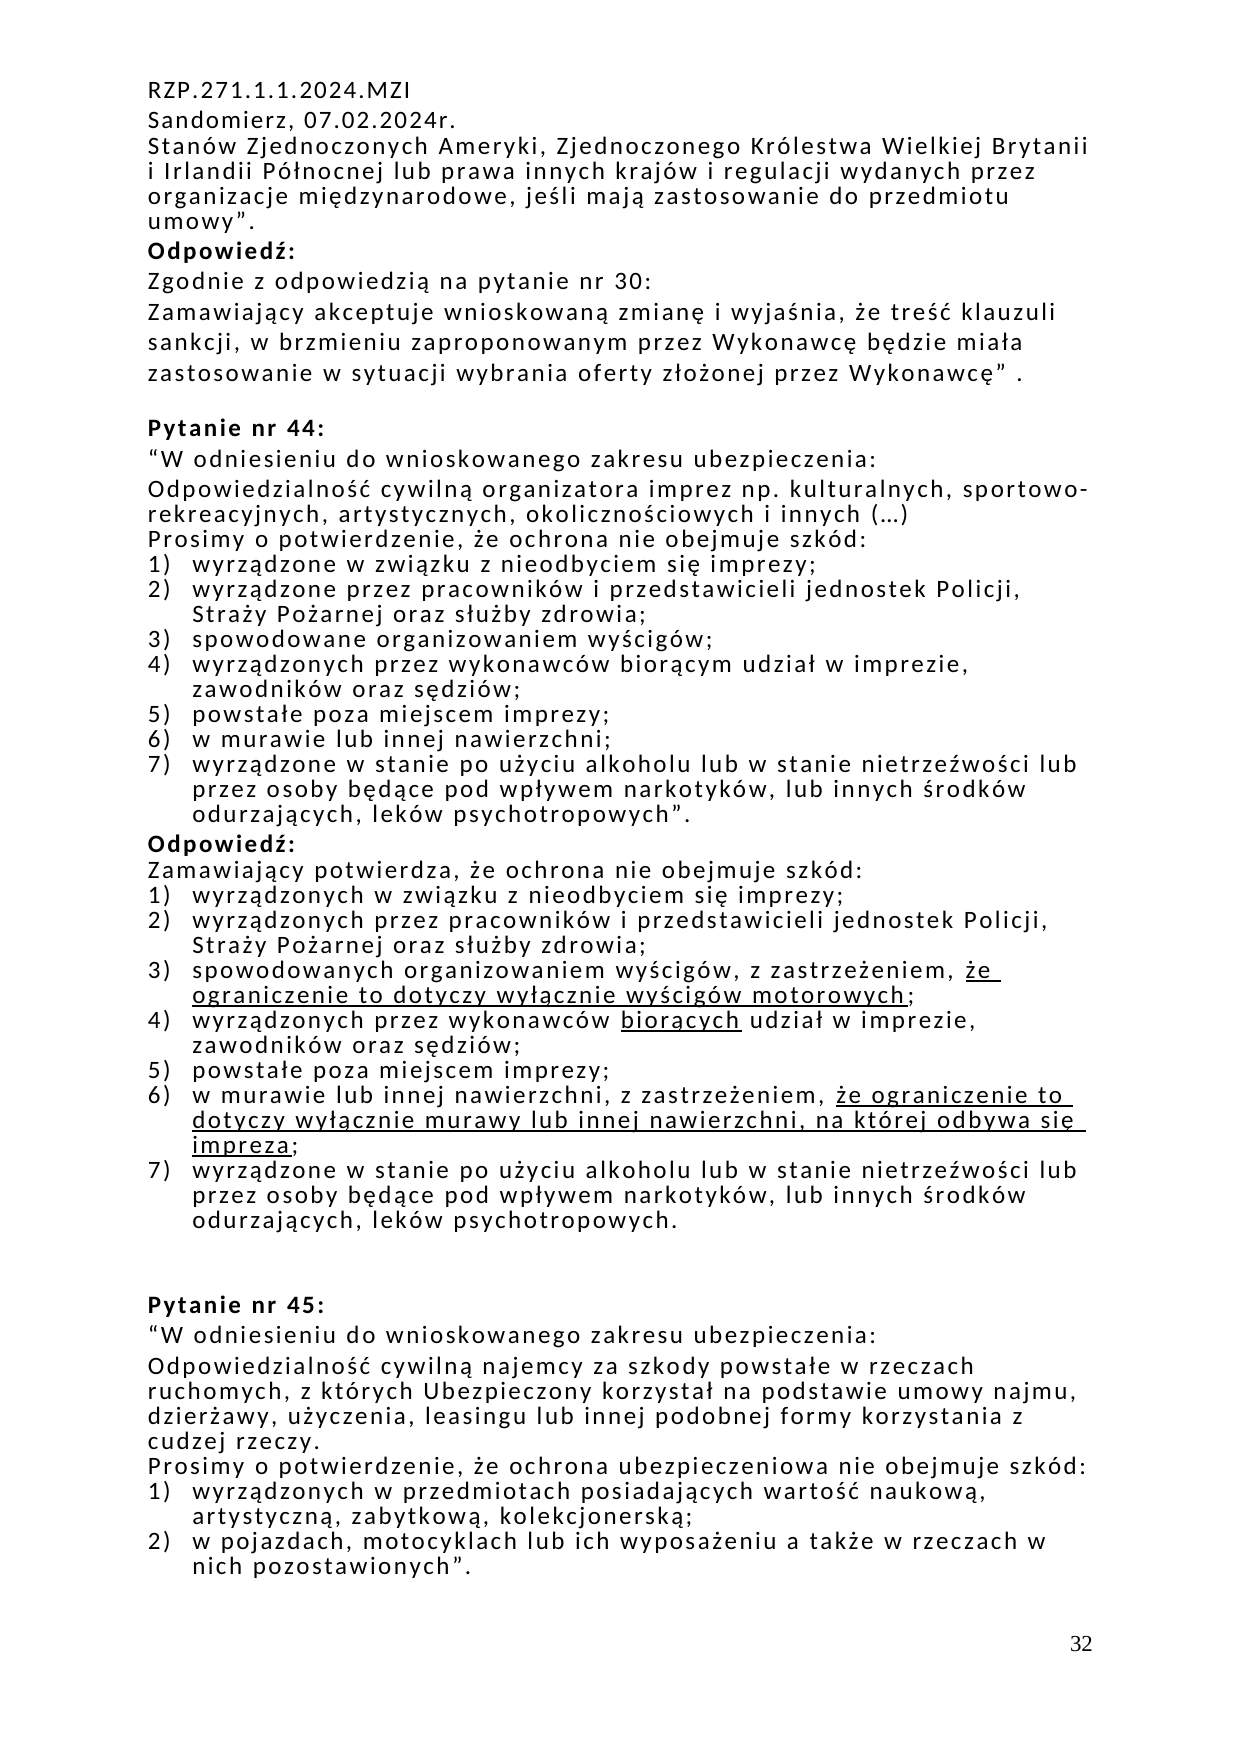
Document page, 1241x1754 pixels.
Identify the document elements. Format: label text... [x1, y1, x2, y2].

text Odpowiedź: [148, 828, 1093, 858]
text Pytanie nr 44: [148, 412, 1093, 443]
text Zamawiający akceptuje wnioskowaną zmianę i wyjaśnia, że treść klauzuli sankcji, w brzmieniu zaproponowanym przez Wykonawcę będzie miała zastosowanie w sytuacji wybrania oferty złożonej przez Wykonawcę” . [148, 296, 1093, 387]
text 7) wyrządzone w stanie po użyciu alkoholu lub w stanie nietrzeźwości lub przez osoby będące pod wpływem narkotyków, lub innych środków odurzających, leków psychotropowych”. [148, 753, 1093, 828]
text 4) wyrządzonych przez wykonawców biorącym udział w imprezie, zawodników oraz sędziów; [148, 653, 1093, 703]
text 3) spowodowanych organizowaniem wyścigów, z zastrzeżeniem, że ograniczenie to dotyczy wyłącznie wyścigów motorowych; [148, 958, 1093, 1008]
text Pytanie nr 45: [148, 1289, 1093, 1319]
text 1) wyrządzonych w przedmiotach posiadających wartość naukową, artystyczną, zabytkową, kolekcjonerską; [148, 1479, 1093, 1529]
text 3) spowodowane organizowaniem wyścigów; [148, 628, 1093, 653]
text 1) wyrządzonych w związku z nieodbyciem się imprezy; [148, 883, 1093, 908]
text Prosimy o potwierdzenie, że ochrona ubezpieczeniowa nie obejmuje szkód: [148, 1454, 1093, 1479]
text Odpowiedź: [148, 235, 1093, 265]
text Odpowiedzialność cywilną organizatora imprez np. kulturalnych, sportowo-rekreacyjnych, artystycznych, okolicznościowych i innych (…) [148, 478, 1093, 528]
text 2) wyrządzonych przez pracowników i przedstawicieli jednostek Policji, Straży Pożarnej oraz służby zdrowia; [148, 908, 1093, 958]
text 4) wyrządzonych przez wykonawców biorących udział w imprezie, zawodników oraz sędziów; [148, 1008, 1093, 1058]
text 5) powstałe poza miejscem imprezy; [148, 1058, 1093, 1083]
text “W odniesieniu do wnioskowanego zakresu ubezpieczenia: [148, 1319, 1093, 1350]
text 2) w pojazdach, motocyklach lub ich wyposażeniu a także w rzeczach w nich pozostawionych”. [148, 1529, 1093, 1579]
text Odpowiedzialność cywilną najemcy za szkody powstałe w rzeczach ruchomych, z których Ubezpieczony korzystał na podstawie umowy najmu, dzierżawy, użyczenia, leasingu lub innej podobnej formy korzystania z cudzej rzeczy. [148, 1354, 1093, 1454]
text 2) wyrządzone przez pracowników i przedstawicieli jednostek Policji, Straży Pożarnej oraz służby zdrowia; [148, 578, 1093, 628]
text Prosimy o potwierdzenie, że ochrona nie obejmuje szkód: [148, 528, 1093, 553]
text 1) wyrządzone w związku z nieodbyciem się imprezy; [148, 553, 1093, 578]
text 7) wyrządzone w stanie po użyciu alkoholu lub w stanie nietrzeźwości lub przez osoby będące pod wpływem narkotyków, lub innych środków odurzających, leków psychotropowych. [148, 1158, 1093, 1233]
text 6) w murawie lub innej nawierzchni, z zastrzeżeniem, że ograniczenie to dotyczy wyłącznie murawy lub innej nawierzchni, na której odbywa się impreza; [148, 1083, 1093, 1158]
text Zamawiający potwierdza, że ochrona nie obejmuje szkód: [148, 858, 1093, 883]
text “W odniesieniu do wnioskowanego zakresu ubezpieczenia: [148, 443, 1093, 473]
text 6) w murawie lub innej nawierzchni; [148, 728, 1093, 753]
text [148, 135, 1093, 235]
text Zgodnie z odpowiedzią na pytanie nr 30: [148, 265, 1093, 296]
text 5) powstałe poza miejscem imprezy; [148, 703, 1093, 728]
